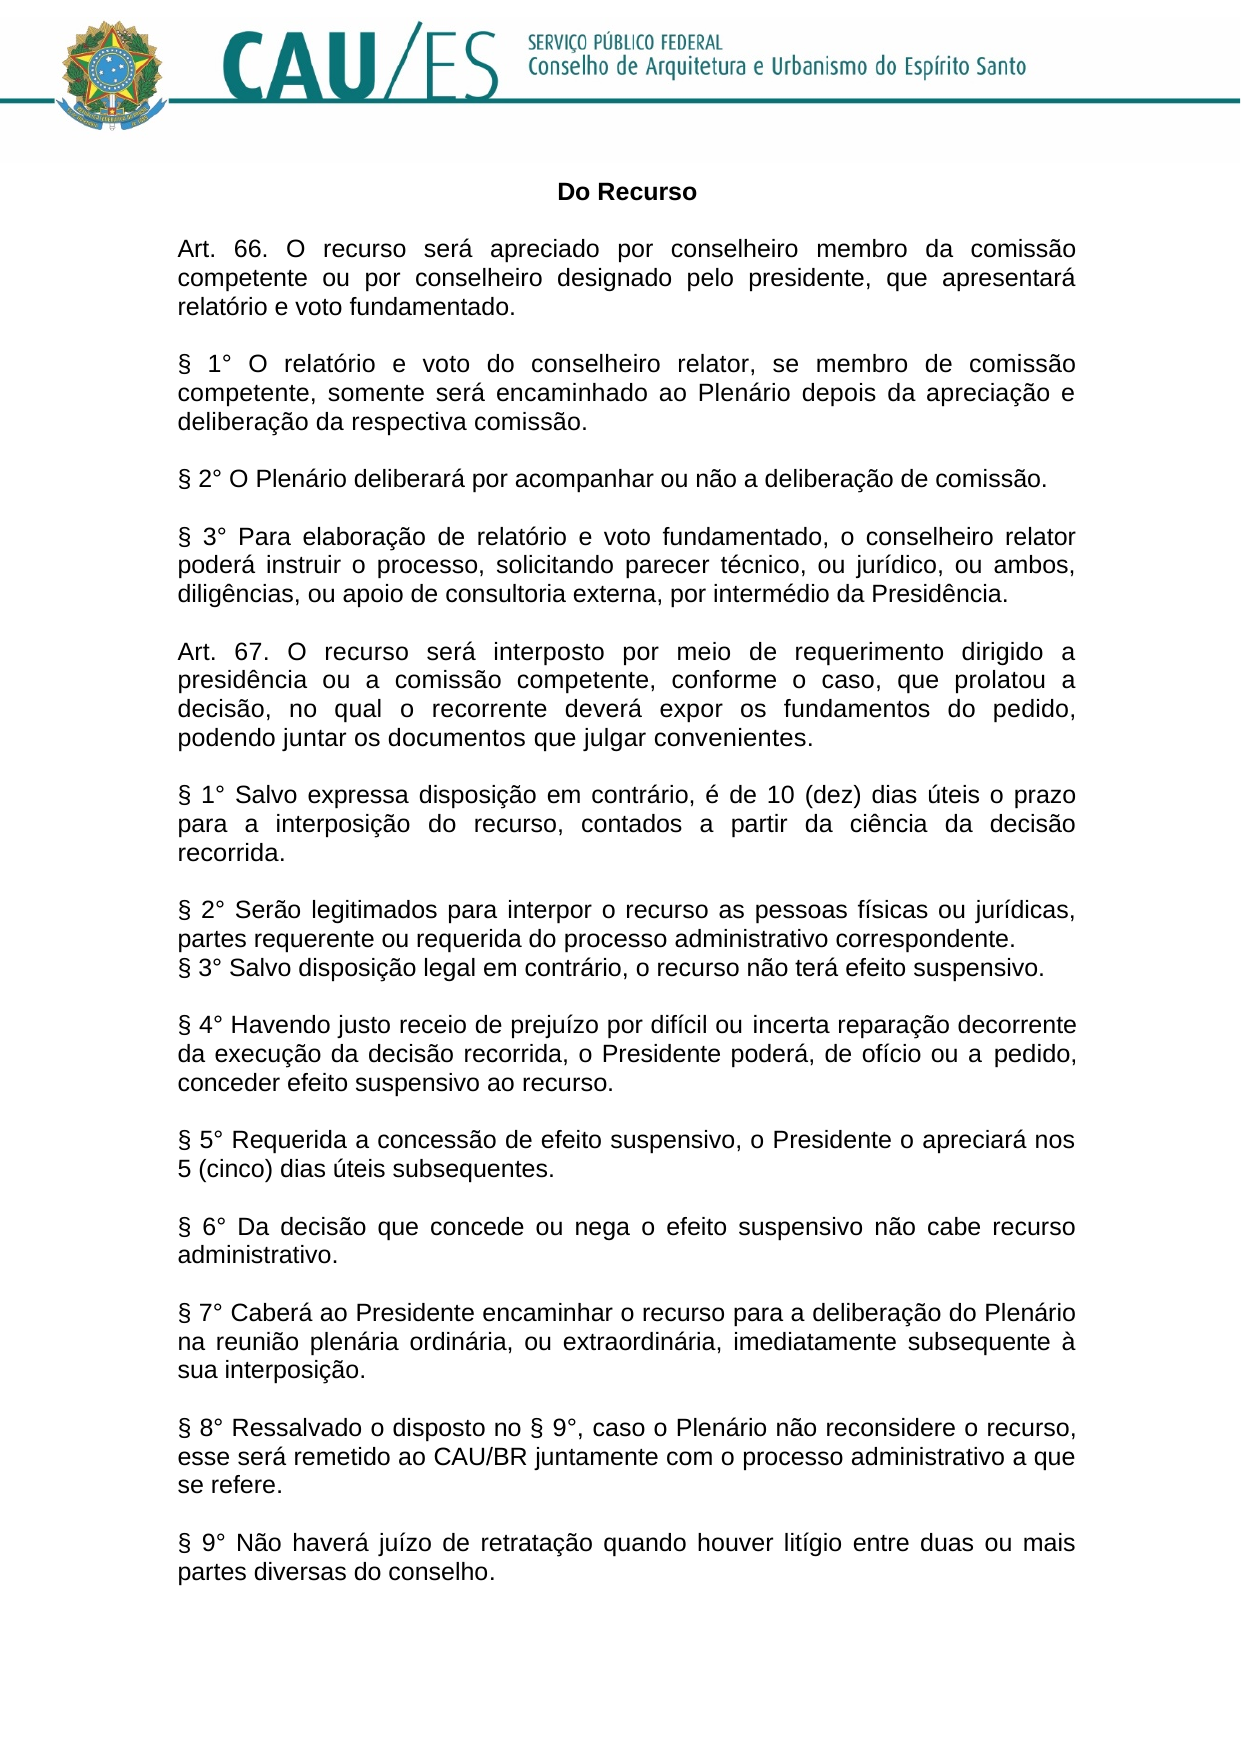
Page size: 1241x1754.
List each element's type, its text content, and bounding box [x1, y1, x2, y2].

text § 4° Havendo justo receio de prejuízo por difícil ou incerta reparação decorrente da execução da decisão recorrida, o Presidente poderá, de ofício ou a pedido, conceder efeito suspensivo ao recurso. [177, 1010, 1077, 1096]
text Do Recurso [177, 176, 1077, 205]
text § 1° Salvo expressa disposição em contrário, é de 10 (dez) dias úteis o prazo para a interposição do recurso, contados a partir da ciência da decisão recorrida. [177, 780, 1077, 866]
text § 2° Serão legitimados para interpor o recurso as pessoas físicas ou jurídicas, partes requerente ou requerida do processo administrativo correspondente. [177, 895, 1077, 953]
text Art. 66. O recurso será apreciado por conselheiro membro da comissão competente ou por conselheiro designado pelo presidente, que apresentará relatório e voto fundamentado. [177, 234, 1077, 320]
text § 9° Não haverá juízo de retratação quando houver litígio entre duas ou mais partes diversas do conselho. [177, 1528, 1077, 1585]
text § 3° Para elaboração de relatório e voto fundamentado, o conselheiro relator poderá instruir o processo, solicitando parecer técnico, ou jurídico, ou ambos, diligências, ou apoio de consultoria externa, por intermédio da Presidência. [177, 521, 1077, 608]
text § 8° Ressalvado o disposto no § 9°, caso o Plenário não reconsidere o recurso, esse será remetido ao CAU/BR juntamente com o processo administrativo a que se refere. [177, 1413, 1077, 1499]
text § 5° Requerida a concessão de efeito suspensivo, o Presidente o apreciará nos 5 (cinco) dias úteis subsequentes. [177, 1125, 1077, 1183]
text § 6° Da decisão que concede ou nega o efeito suspensivo não cabe recurso administrativo. [177, 1211, 1077, 1269]
text § 1° O relatório e voto do conselheiro relator, se membro de comissão competente, somente será encaminhado ao Plenário depois da apreciação e deliberação da respectiva comissão. [177, 349, 1077, 435]
picture [0, 17, 1241, 163]
text § 2° O Plenário deliberará por acompanhar ou não a deliberação de comissão. [177, 464, 1077, 493]
text Art. 67. O recurso será interposto por meio de requerimento dirigido a presidência ou a comissão competente, conforme o caso, que prolatou a decisão, no qual o recorrente deverá expor os fundamentos do pedido, podendo juntar os documentos que julgar convenientes. [177, 636, 1077, 751]
text § 7° Caberá ao Presidente encaminhar o recurso para a deliberação do Plenário na reunião plenária ordinária, ou extraordinária, imediatamente subsequente à sua interposição. [177, 1298, 1077, 1384]
text § 3° Salvo disposição legal em contrário, o recurso não terá efeito suspensivo. [177, 953, 1077, 981]
